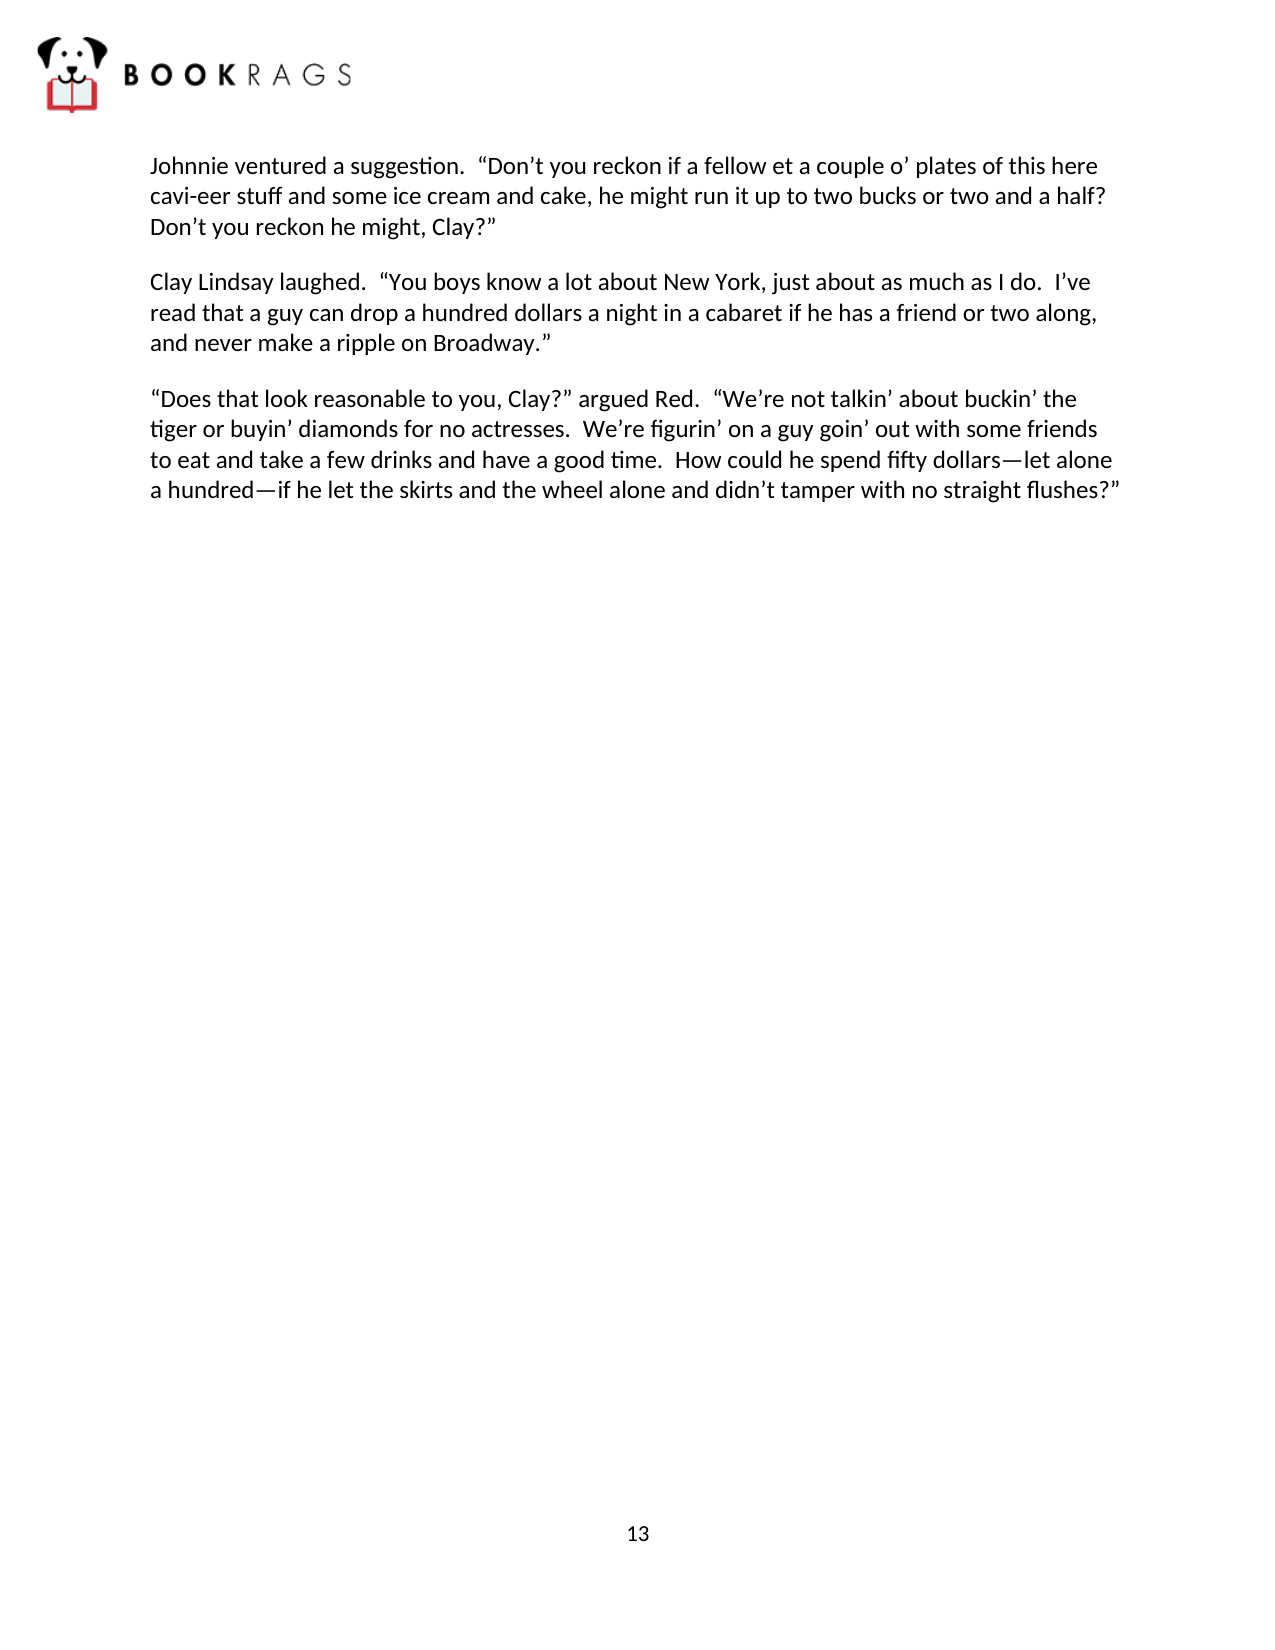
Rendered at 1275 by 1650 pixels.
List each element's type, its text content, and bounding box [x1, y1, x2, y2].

picture [37, 37, 351, 113]
text “Does that look reasonable to you, Clay?” argued Red. “We’re not talkin’ about buckin’ the tiger or buyin’ diamonds for no actresses. We’re figurin’ on a guy goin’ out with some friends to eat and take a few drinks and have a good time. How could he spend fifty dollars—­let alone a hundred—­if he let the skirts and the wheel alone and didn’t tamper with no straight flushes?” [150, 383, 1125, 505]
text Johnnie ventured a suggestion. “Don’t you reckon if a fellow et a couple o’ plates of this here cavi-eer stuff and some ice cream and cake, he might run it up to two bucks or two and a half? Don’t you reckon he might, Clay?” [150, 150, 1125, 242]
text Clay Lindsay laughed. “You boys know a lot about New York, just about as much as I do. I’ve read that a guy can drop a hundred dollars a night in a cabaret if he has a friend or two along, and never make a ripple on Broadway.” [150, 267, 1125, 358]
